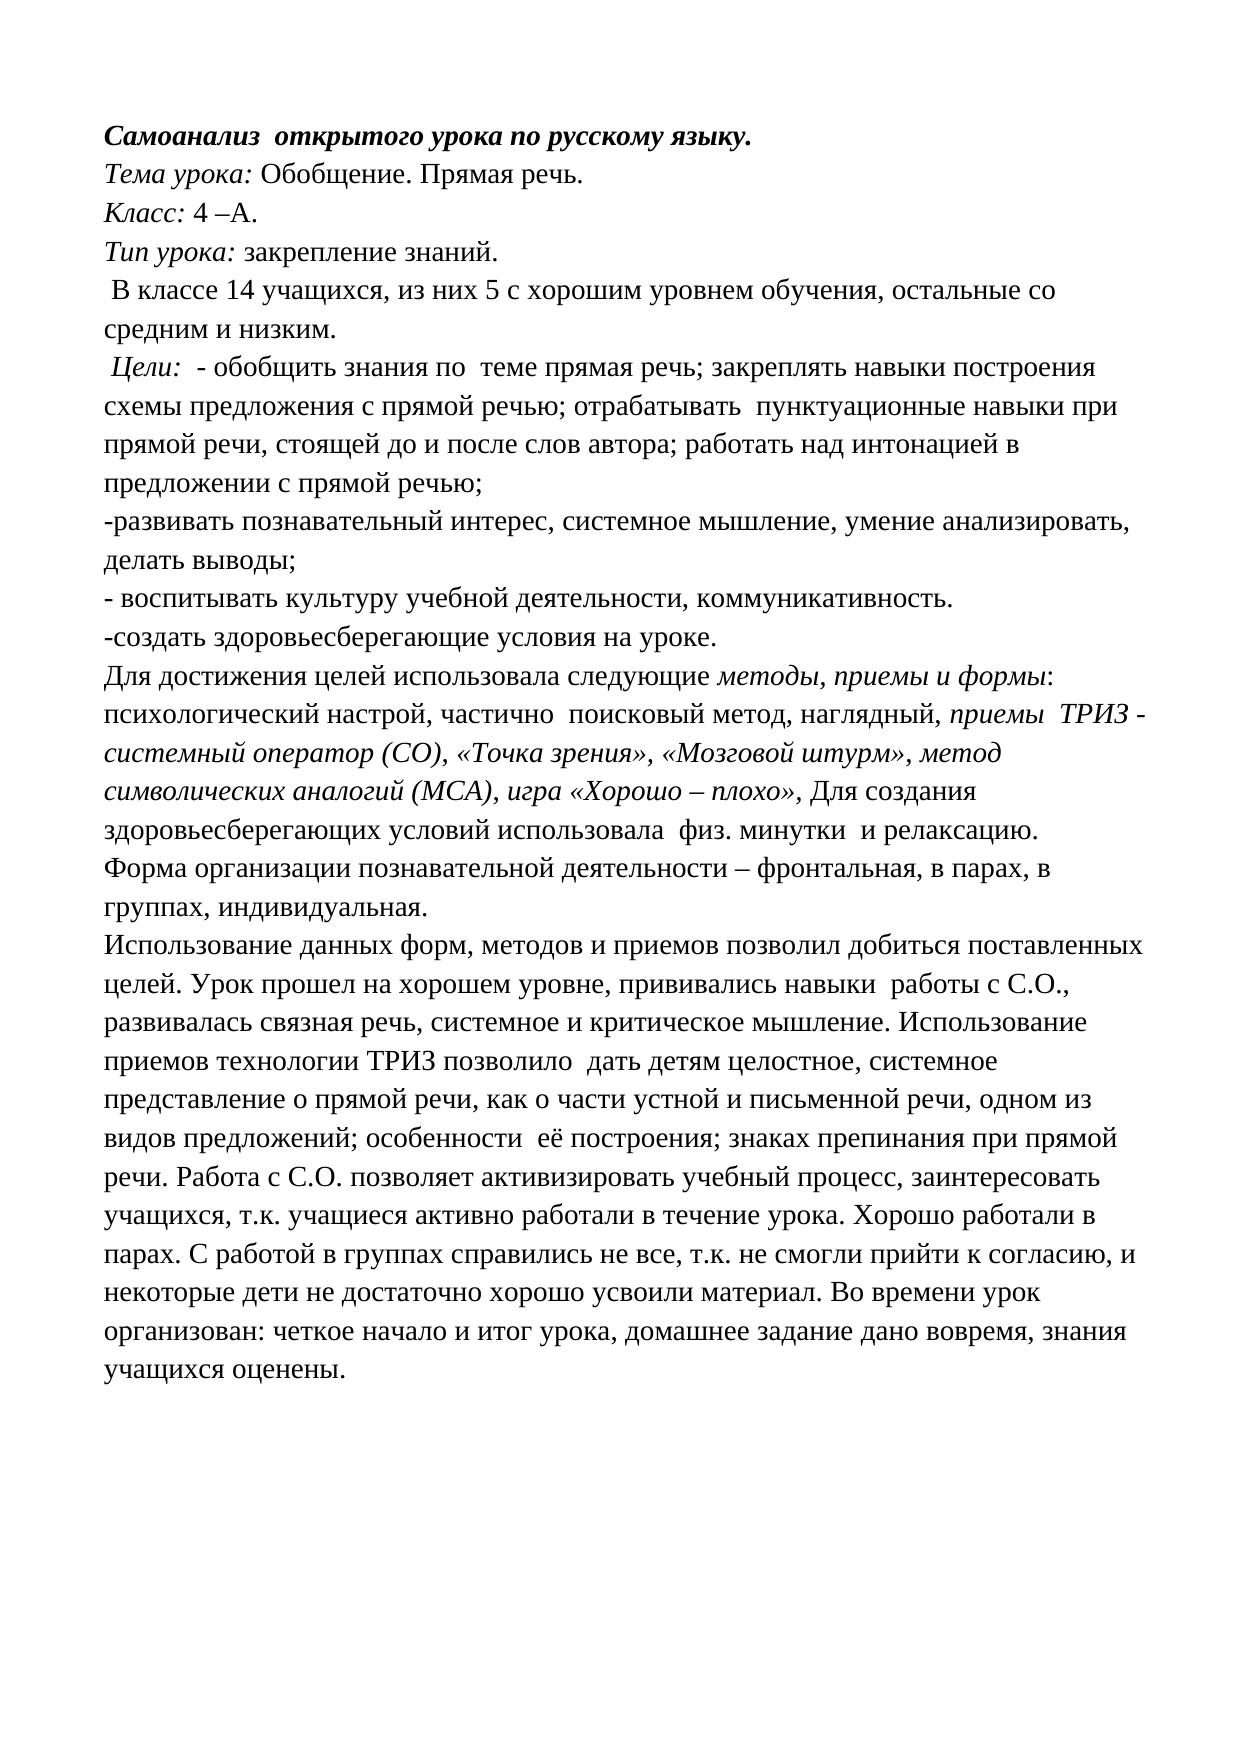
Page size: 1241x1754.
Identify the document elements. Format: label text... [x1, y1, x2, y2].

text В классе 14 учащихся, из них 5 с хорошим уровнем обучения, остальные со средним и низким. [103, 272, 1152, 344]
text Использование данных форм, методов и приемов позволил добиться поставленных целей. Урок прошел на хорошем уровне, прививались навыки работы с С.О., развивалась связная речь, системное и критическое мышление. Использование приемов технологии ТРИЗ позволило дать детям целостное, системное представление о прямой речи, как о части устной и письменной речи, одном из видов предложений; особенности её построения; знаках препинания при прямой речи. Работа с С.О. позволяет активизировать учебный процесс, заинтересовать учащихся, т.к. учащиеся активно работали в течение урока. Хорошо работали в парах. С работой в группах справились не все, т.к. не смогли прийти к согласию, и некоторые дети не достаточно хорошо усвоили материал. Во времени урок организован: четкое начало и итог урока, домашнее задание дано вовремя, знания учащихся оценены. [103, 927, 1152, 1385]
text -создать здоровьесберегающие условия на уроке. [103, 619, 1152, 653]
text Тип урока: закрепление знаний. [103, 234, 1152, 267]
text Для достижения целей использовала следующие методы, приемы и формы: психологический настрой, частично поисковый метод, наглядный, приемы ТРИЗ - системный оператор (СО), «Точка зрения», «Мозговой штурм», метод символических аналогий (МСА), игра «Хорошо – плохо», Для создания здоровьесберегающих условий использовала физ. минутки и релаксацию. [103, 658, 1152, 845]
text - воспитывать культуру учебной деятельности, коммуникативность. [103, 581, 1152, 614]
text Форма организации познавательной деятельности – фронтальная, в парах, в группах, индивидуальная. [103, 850, 1152, 922]
text Класс: 4 –А. [103, 195, 1152, 229]
text Цели: - обобщить знания по теме прямая речь; закреплять навыки построения схемы предложения с прямой речью; отрабатывать пунктуационные навыки при прямой речи, стоящей до и после слов автора; работать над интонацией в предложении с прямой речью; [103, 349, 1152, 498]
text -развивать познавательный интерес, системное мышление, умение анализировать, делать выводы; [103, 503, 1152, 576]
text Тема урока: Обобщение. Прямая речь. [103, 157, 1152, 190]
text Самоанализ открытого урока по русскому языку. [103, 118, 1152, 152]
